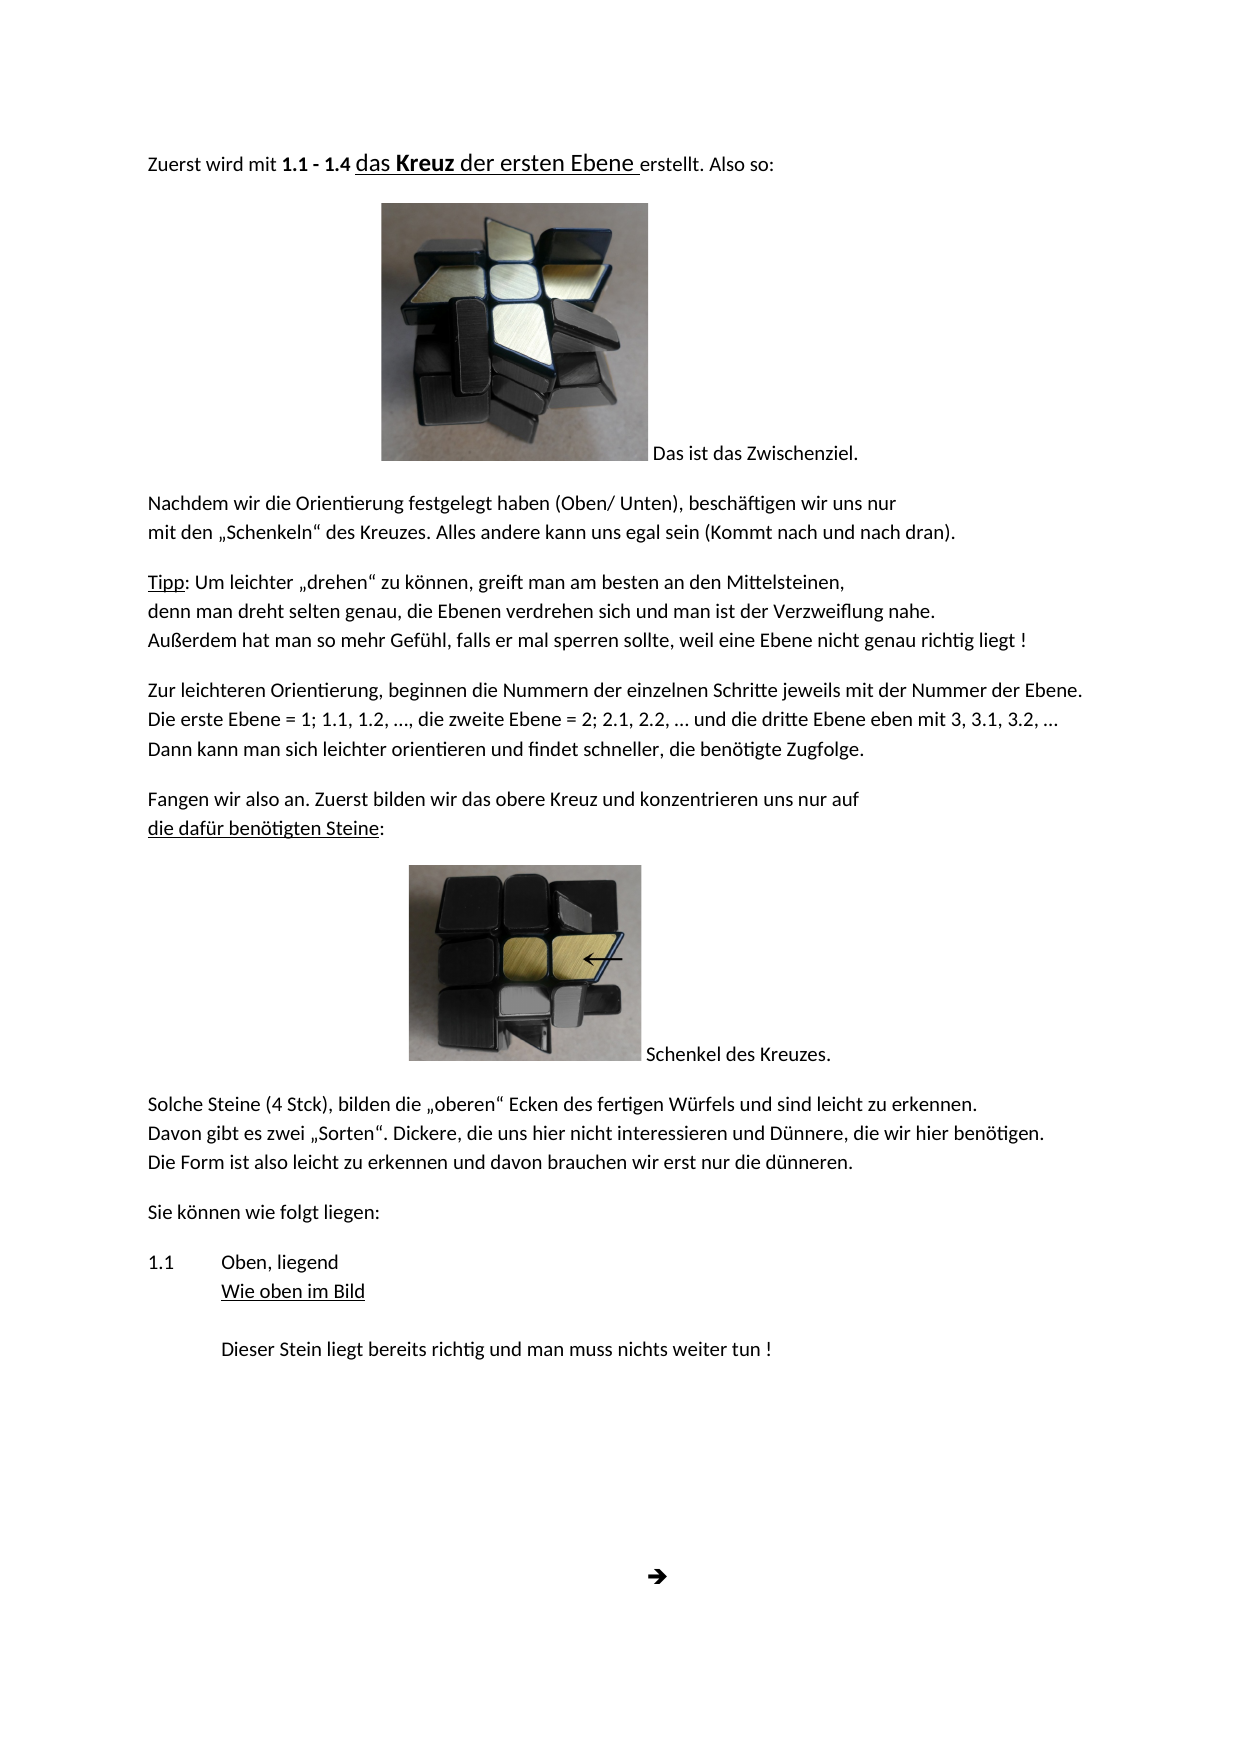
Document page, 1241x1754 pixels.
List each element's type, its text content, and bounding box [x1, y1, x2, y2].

text Nachdem wir die Orientierung festgelegt haben (Oben/ Unten), beschäftigen wir uns nur mit den „Schenkeln“ des Kreuzes. Alles andere kann uns egal sein (Kommt nach und nach dran). [148, 490, 1093, 544]
text Sie können wie folgt liegen: [148, 1199, 1093, 1224]
picture [408, 865, 642, 1061]
text Fangen wir also an. Zuerst bilden wir das obere Kreuz und konzentrieren uns nur auf die dafür benötigten Steine: [148, 786, 1093, 840]
text Zuerst wird mit 1.1 - 1.4 das Kreuz der ersten Ebene erstellt. Also so: [148, 148, 1093, 178]
text Zur leichteren Orientierung, beginnen die Nummern der einzelnen Schritte jeweils mit der Nummer der Ebene. Die erste Ebene = 1; 1.1, 1.2, …, die zweite Ebene = 2; 2.1, 2.2, … und die dritte Ebene eben mit 3, 3.1, 3.2, … Dann kann man sich leichter orientieren und findet schneller, die benötigte Zugfolge. [148, 677, 1093, 761]
text Schenkel des Kreuzes. [148, 865, 1093, 1066]
list Dieser Stein liegt bereits richtig und man muss nichts weiter tun ! [221, 1337, 1093, 1362]
list Oben, liegend Wie oben im Bild [148, 1249, 1093, 1304]
text Tipp: Um leichter „drehen“ zu können, greift man am besten an den Mittelsteinen, denn man dreht selten genau, die Ebenen verdrehen sich und man ist der Verzweiflung nahe. Außerdem hat man so mehr Gefühl, falls er mal sperren sollte, weil eine Ebene nicht genau richtig liegt ! [148, 569, 1093, 653]
picture [381, 203, 649, 461]
text Solche Steine (4 Stck), bilden die „oberen“ Ecken des fertigen Würfels und sind leicht zu erkennen. Davon gibt es zwei „Sorten“. Dickere, die uns hier nicht interessieren und Dünnere, die wir hier benötigen. Die Form ist also leicht zu erkennen und davon brauchen wir erst nur die dünneren. [148, 1091, 1093, 1174]
